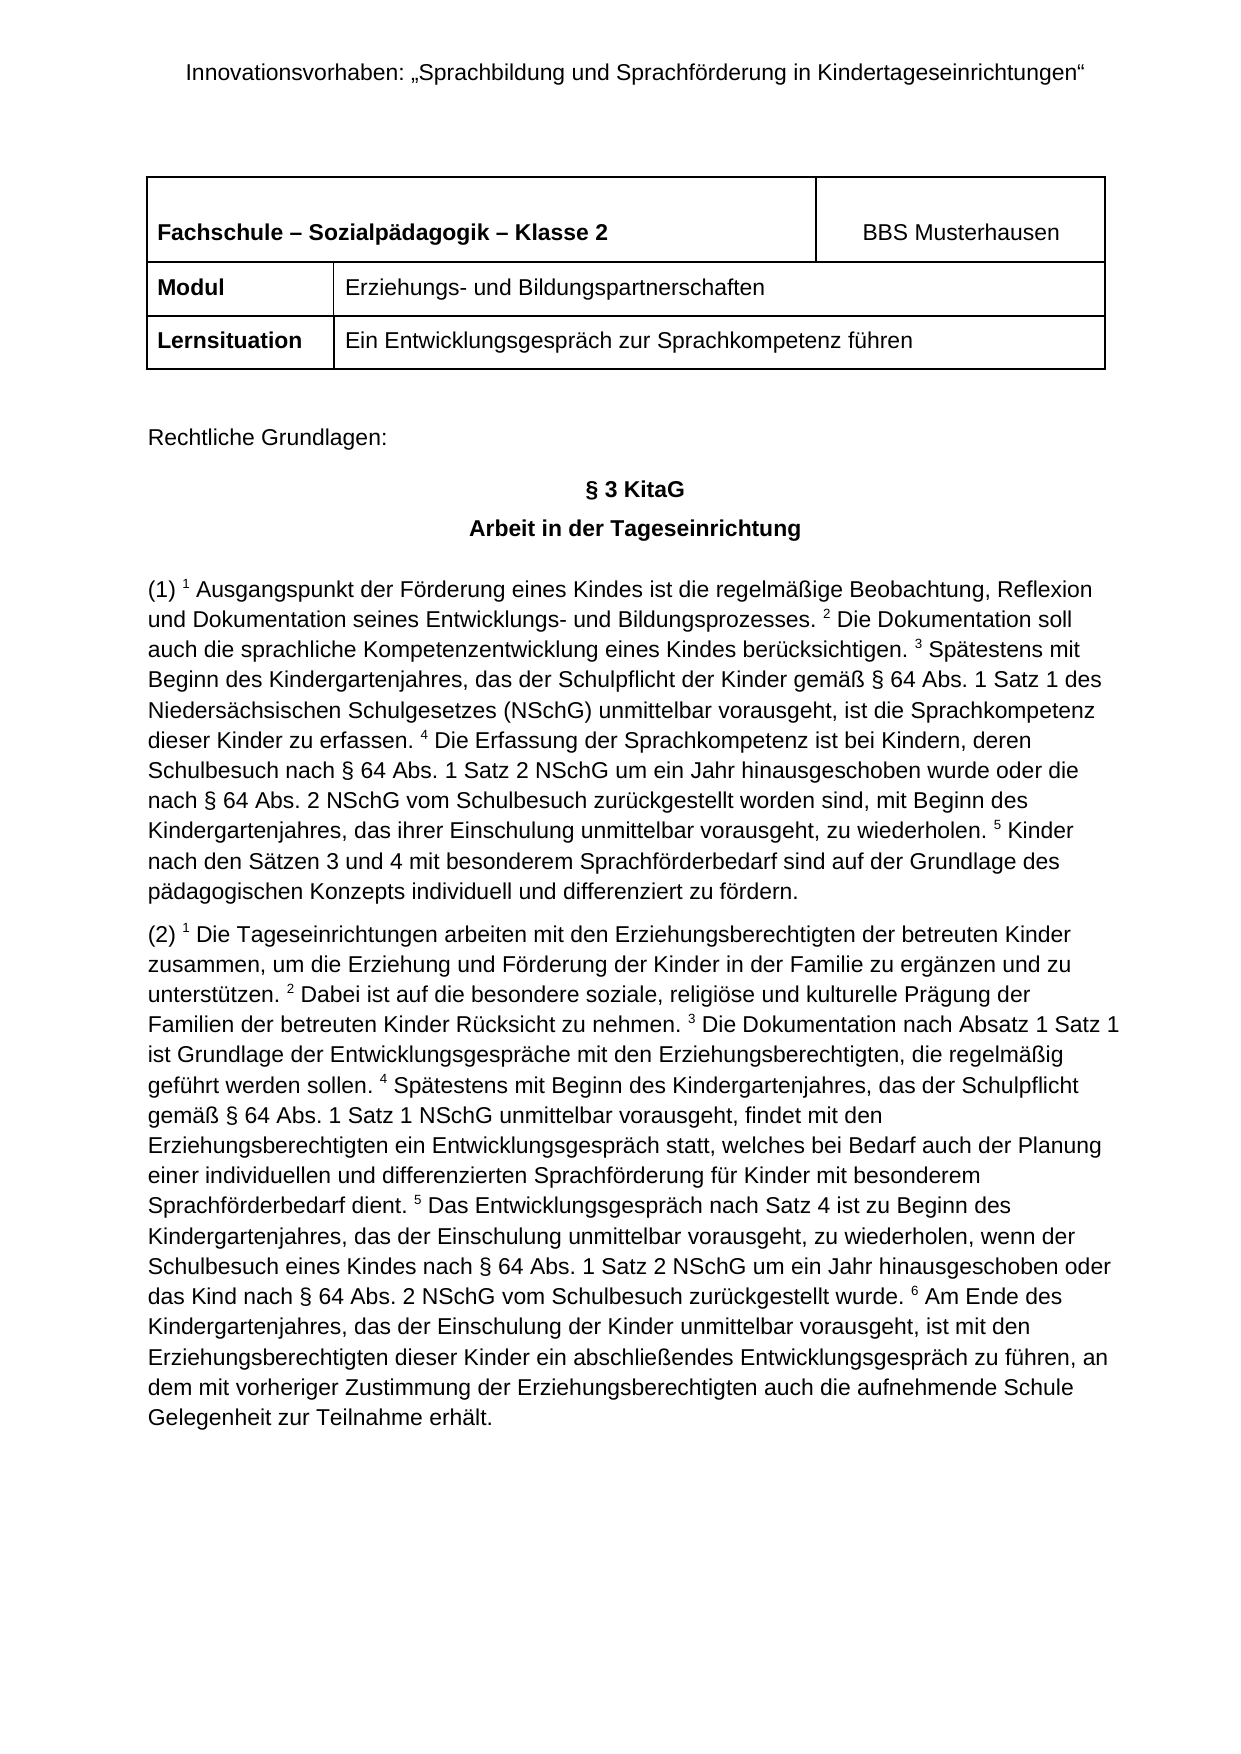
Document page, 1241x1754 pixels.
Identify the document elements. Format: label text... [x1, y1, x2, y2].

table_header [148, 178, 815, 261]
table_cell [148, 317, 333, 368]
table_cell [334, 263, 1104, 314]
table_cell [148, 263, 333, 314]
text Rechtliche Grundlagen: [148, 424, 1122, 450]
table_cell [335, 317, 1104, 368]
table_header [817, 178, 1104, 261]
text (2) 1 Die Tageseinrichtungen arbeiten mit den Erziehungsberechtigten der betreuten Kinder zusammen, um die Erziehung und Förderung der Kinder in der Familie zu ergänzen und zu unterstützen. 2 Dabei ist auf die besondere soziale, religiöse und kulturelle Prägung der Familien der betreuten Kinder Rücksicht zu nehmen. 3 Die Dokumentation nach Absatz 1 Satz 1 ist Grundlage der Entwicklungsgespräche mit den Erziehungsberechtigten, die regelmäßig geführt werden sollen. 4 Spätestens mit Beginn des Kindergartenjahres, das der Schulpflicht gemäß § 64 Abs. 1 Satz 1 NSchG unmittelbar vorausgeht, findet mit den Erziehungsberechtigten ein Entwicklungsgespräch statt, welches bei Bedarf auch der Planung einer individuellen und differenzierten Sprachförderung für Kinder mit besonderem Sprachförderbedarf dient. 5 Das Entwicklungsgespräch nach Satz 4 ist zu Beginn des Kindergartenjahres, das der Einschulung unmittelbar vorausgeht, zu wiederholen, wenn der Schulbesuch eines Kindes nach § 64 Abs. 1 Satz 2 NSchG um ein Jahr hinausgeschoben oder das Kind nach § 64 Abs. 2 NSchG vom Schulbesuch zurückgestellt wurde. 6 Am Ende des Kindergartenjahres, das der Einschulung der Kinder unmittelbar vorausgeht, ist mit den Erziehungsberechtigten dieser Kinder ein abschließendes Entwicklungsgespräch zu führen, an dem mit vorheriger Zustimmung der Erziehungsberechtigten auch die aufnehmende Schule Gelegenheit zur Teilnahme erhält. [148, 921, 1122, 1430]
text (1) 1 Ausgangspunkt der Förderung eines Kindes ist die regelmäßige Beobachtung, Reflexion und Dokumentation seines Entwicklungs- und Bildungsprozesses. 2 Die Dokumentation soll auch die sprachliche Kompetenzentwicklung eines Kindes berücksichtigen. 3 Spätestens mit Beginn des Kindergartenjahres, das der Schulpflicht der Kinder gemäß § 64 Abs. 1 Satz 1 des Niedersächsischen Schulgesetzes (NSchG) unmittelbar vorausgeht, ist die Sprachkompetenz dieser Kinder zu erfassen. 4 Die Erfassung der Sprachkompetenz ist bei Kindern, deren Schulbesuch nach § 64 Abs. 1 Satz 2 NSchG um ein Jahr hinausgeschoben wurde oder die nach § 64 Abs. 2 NSchG vom Schulbesuch zurückgestellt worden sind, mit Beginn des Kindergartenjahres, das ihrer Einschulung unmittelbar vorausgeht, zu wiederholen. 5 Kinder nach den Sätzen 3 und 4 mit besonderem Sprachförderbedarf sind auf der Grundlage des pädagogischen Konzepts individuell und differenziert zu fördern. [148, 576, 1122, 904]
text § 3 KitaG Arbeit in der Tageseinrichtung [148, 476, 1122, 542]
